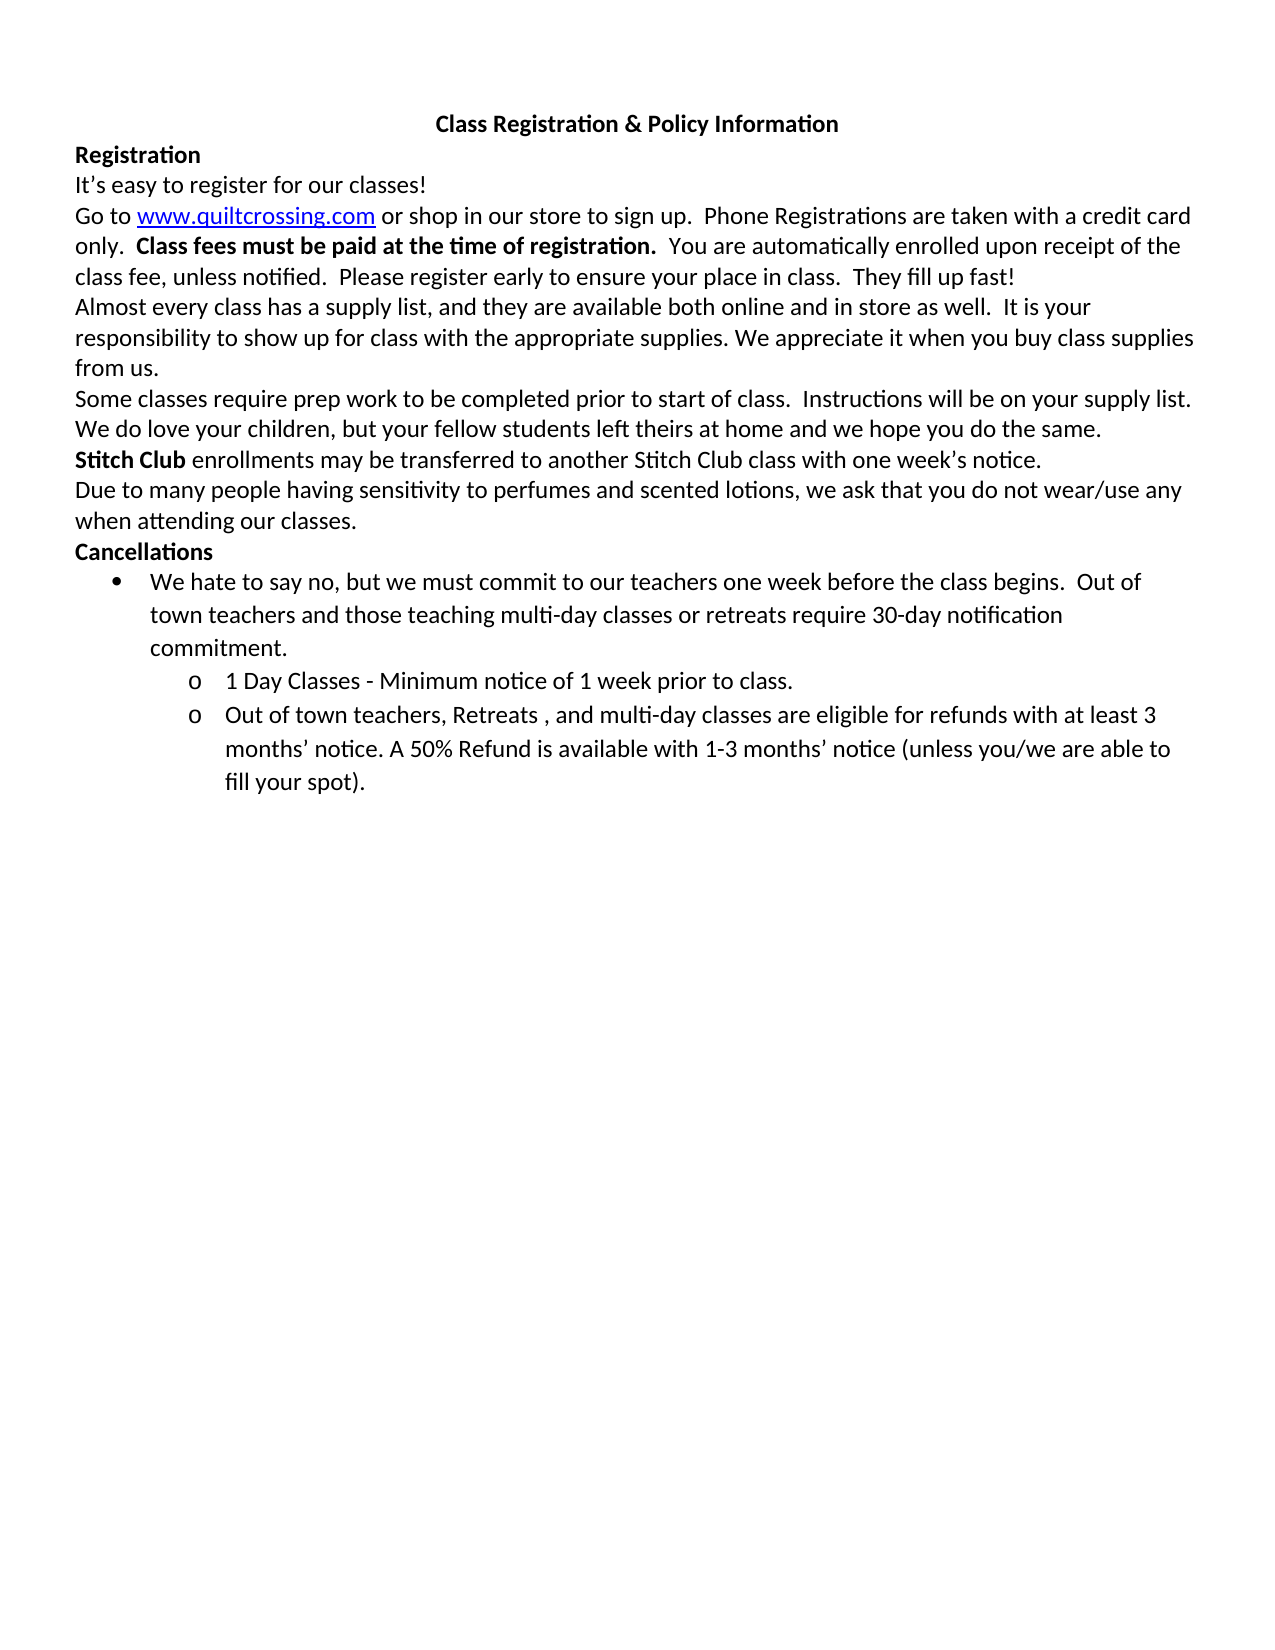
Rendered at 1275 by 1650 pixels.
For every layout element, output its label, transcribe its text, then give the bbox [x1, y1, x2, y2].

text We do love your children, but your fellow students left theirs at home and we hope you do the same. [75, 414, 1200, 444]
text Registration [75, 139, 1200, 169]
text Stitch Club enrollments may be transferred to another Stitch Club class with one week’s notice. [75, 444, 1200, 475]
list Out of town teachers, Retreats , and multi-day classes are eligible for refunds with at least 3 months’ notice. A 50% Refund is available with 1-3 months’ notice (unless you/we are able to fill your spot). [187, 699, 1200, 797]
text Due to many people having sensitivity to perfumes and scented lotions, we ask that you do not wear/use any when attending our classes. [75, 475, 1200, 536]
text Almost every class has a supply list, and they are available both online and in store as well. It is your responsibility to show up for class with the appropriate supplies. We appreciate it when you buy class supplies from us. [75, 292, 1200, 383]
text Class Registration & Policy Information [75, 108, 1200, 139]
text Cancellations [75, 536, 1200, 566]
list We hate to say no, but we must commit to our teachers one week before the class begins. Out of town teachers and those teaching multi-day classes or retreats require 30-day notification commitment. [112, 566, 1200, 663]
text Go to www.quiltcrossing.com or shop in our store to sign up. Phone Registrations are taken with a credit card only. Class fees must be paid at the time of registration. You are automatically enrolled upon receipt of the class fee, unless notified. Please register early to ensure your place in class. They fill up fast! [75, 200, 1200, 292]
text It’s easy to register for our classes! [75, 169, 1200, 200]
list 1 Day Classes - Minimum notice of 1 week prior to class. [187, 665, 1200, 697]
text Some classes require prep work to be completed prior to start of class. Instructions will be on your supply list. [75, 383, 1200, 414]
